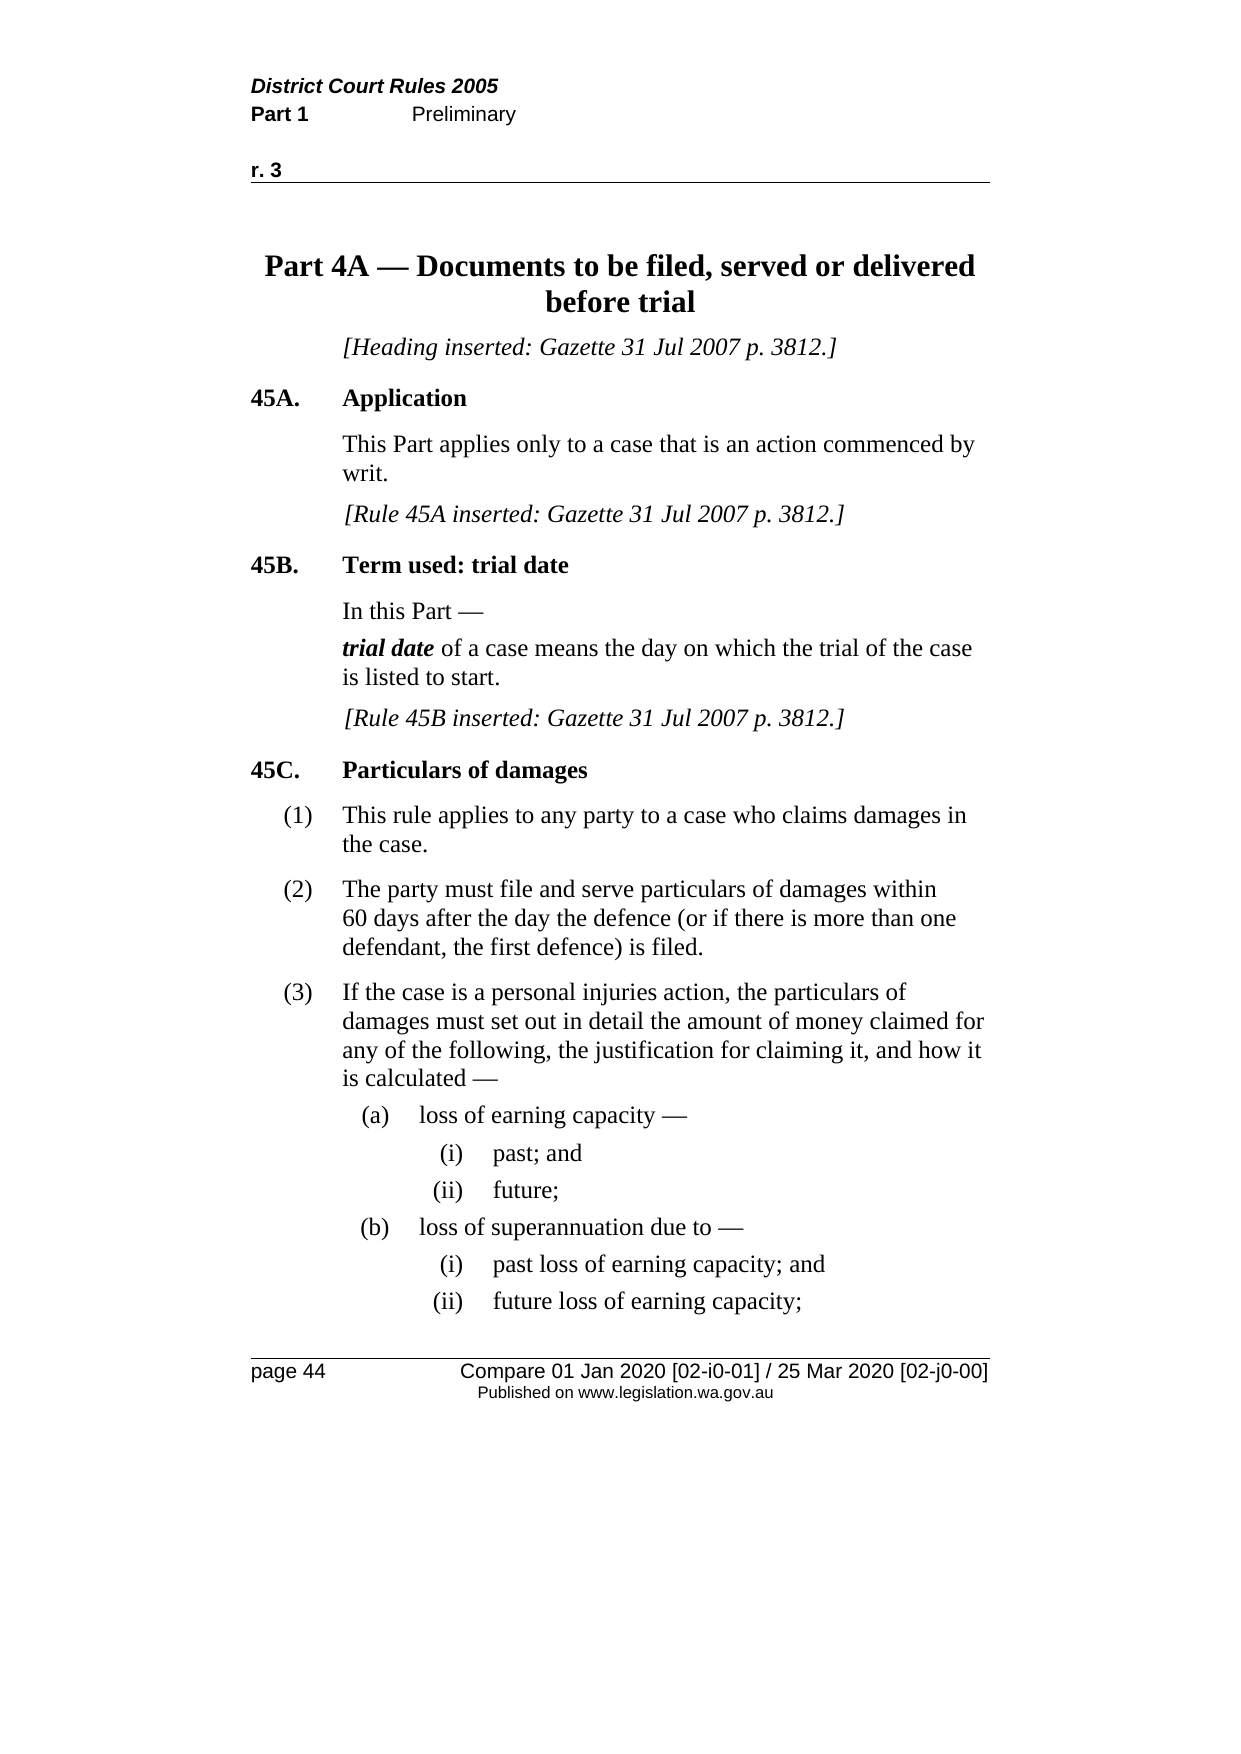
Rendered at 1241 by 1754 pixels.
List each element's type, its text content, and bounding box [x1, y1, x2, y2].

subtitle Part 4A — Documents to be filed, served or delivered before trial [251, 247, 990, 319]
text This Part applies only to a case that is an action commenced by writ. [251, 429, 990, 486]
text In this Part — [251, 596, 990, 625]
text (3) If the case is a personal injuries action, the particulars of damages must set out in detail the amount of money claimed for any of the following, the justification for claiming it, and how it is calculated — [251, 977, 990, 1092]
text [Rule 45A inserted: Gazette 31 Jul 2007 p. 3812.] [251, 499, 990, 528]
text (i) past; and [251, 1138, 990, 1166]
text (i) past loss of earning capacity; and [251, 1249, 990, 1278]
subtitle 45C. Particulars of damages [251, 755, 990, 783]
subtitle 45A. Application [251, 383, 990, 412]
subtitle [Heading inserted: Gazette 31 Jul 2007 p. 3812.] [251, 332, 990, 361]
text trial date of a case means the day on which the trial of the case is listed to start. [251, 633, 990, 691]
text (2) The party must file and serve particulars of damages within 60 days after the day the defence (or if there is more than one defendant, the first defence) is filed. [251, 874, 990, 961]
text (ii) future; [251, 1175, 990, 1203]
text (ii) future loss of earning capacity; [251, 1286, 990, 1315]
text (1) This rule applies to any party to a case who claims damages in the case. [251, 800, 990, 858]
text [Rule 45B inserted: Gazette 31 Jul 2007 p. 3812.] [251, 703, 990, 732]
text (a) loss of earning capacity — [251, 1101, 990, 1129]
subtitle 45B. Term used: trial date [251, 551, 990, 579]
text (b) loss of superannuation due to — [251, 1212, 990, 1241]
